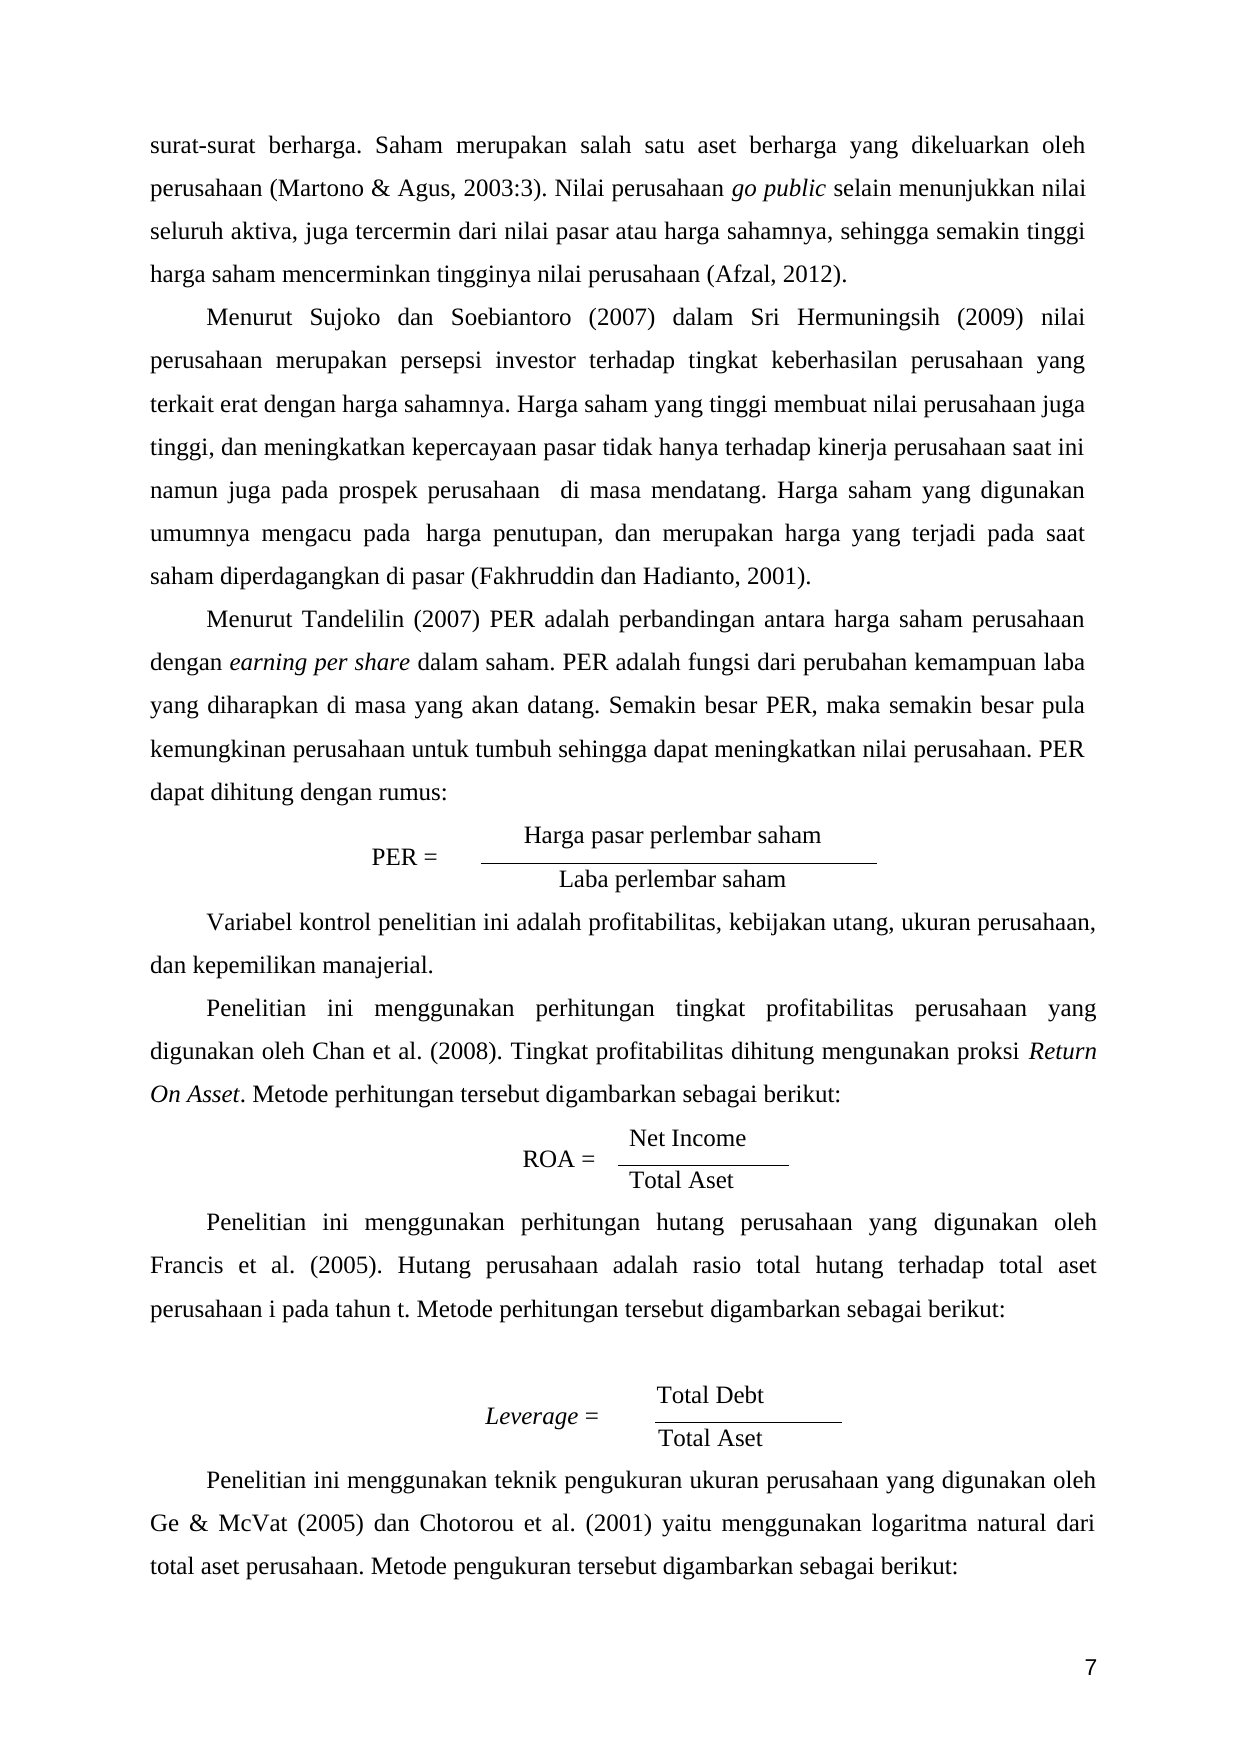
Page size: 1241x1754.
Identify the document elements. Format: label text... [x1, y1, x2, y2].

list Penelitian ini menggunakan teknik pengukuran ukuran perusahaan yang digunakan oleh Ge & McVat (2005) dan Chotorou et al. (2001) yaitu menggunakan logaritma natural dari total aset perusahaan. Metode pengukuran tersebut digambarkan sebagai berikut: [150, 1465, 1097, 1580]
table_header PER = [370, 820, 481, 907]
list Penelitian ini menggunakan perhitungan tingkat profitabilitas perusahaan yang digunakan oleh Chan et al. (2008). Tingkat profitabilitas dihitung mengunakan proksi Return On Asset. Metode perhitungan tersebut digambarkan sebagai berikut: [150, 993, 1097, 1108]
table_cell Total Aset [618, 1166, 788, 1207]
table_cell Laba perlembar saham [481, 864, 877, 907]
table_header ROA = [459, 1123, 618, 1207]
text Variabel kontrol penelitian ini adalah profitabilitas, kebijakan utang, ukuran perusahaan, dan kepemilikan manajerial. [150, 907, 1097, 979]
text Menurut Sujoko dan Soebiantoro (2007) dalam Sri Hermuningsih (2009) nilai perusahaan merupakan persepsi investor terhadap tingkat keberhasilan perusahaan yang terkait erat dengan harga sahamnya. Harga saham yang tinggi membuat nilai perusahaan juga tinggi, dan meningkatkan kepercayaan pasar tidak hanya terhadap kinerja perusahaan saat ini namun juga pada prospek perusahaan di masa mendatang. Harga saham yang digunakan umumnya mengacu pada harga penutupan, dan merupakan harga yang terjadi pada saat saham diperdagangkan di pasar (Fakhruddin dan Hadianto, 2001). [150, 302, 1086, 590]
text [150, 130, 1086, 288]
table_header Net Income [618, 1123, 788, 1164]
text Menurut Tandelilin (2007) PER adalah perbandingan antara harga saham perusahaan dengan earning per share dalam saham. PER adalah fungsi dari perubahan kemampuan laba yang diharapkan di masa yang akan datang. Semakin besar PER, maka semakin besar pula kemungkinan perusahaan untuk tumbuh sehingga dapat meningkatkan nilai perusahaan. PER dapat dihitung dengan rumus: [150, 604, 1086, 806]
table_header Total Debt [655, 1380, 842, 1422]
table_cell Total Aset [655, 1423, 842, 1465]
list Penelitian ini menggunakan perhitungan hutang perusahaan yang digunakan oleh Francis et al. (2005). Hutang perusahaan adalah rasio total hutang terhadap total aset perusahaan i pada tahun t. Metode perhitungan tersebut digambarkan sebagai berikut: [150, 1207, 1097, 1322]
table_header Harga pasar perlembar saham [481, 820, 877, 863]
table_header Leverage = [405, 1380, 655, 1465]
